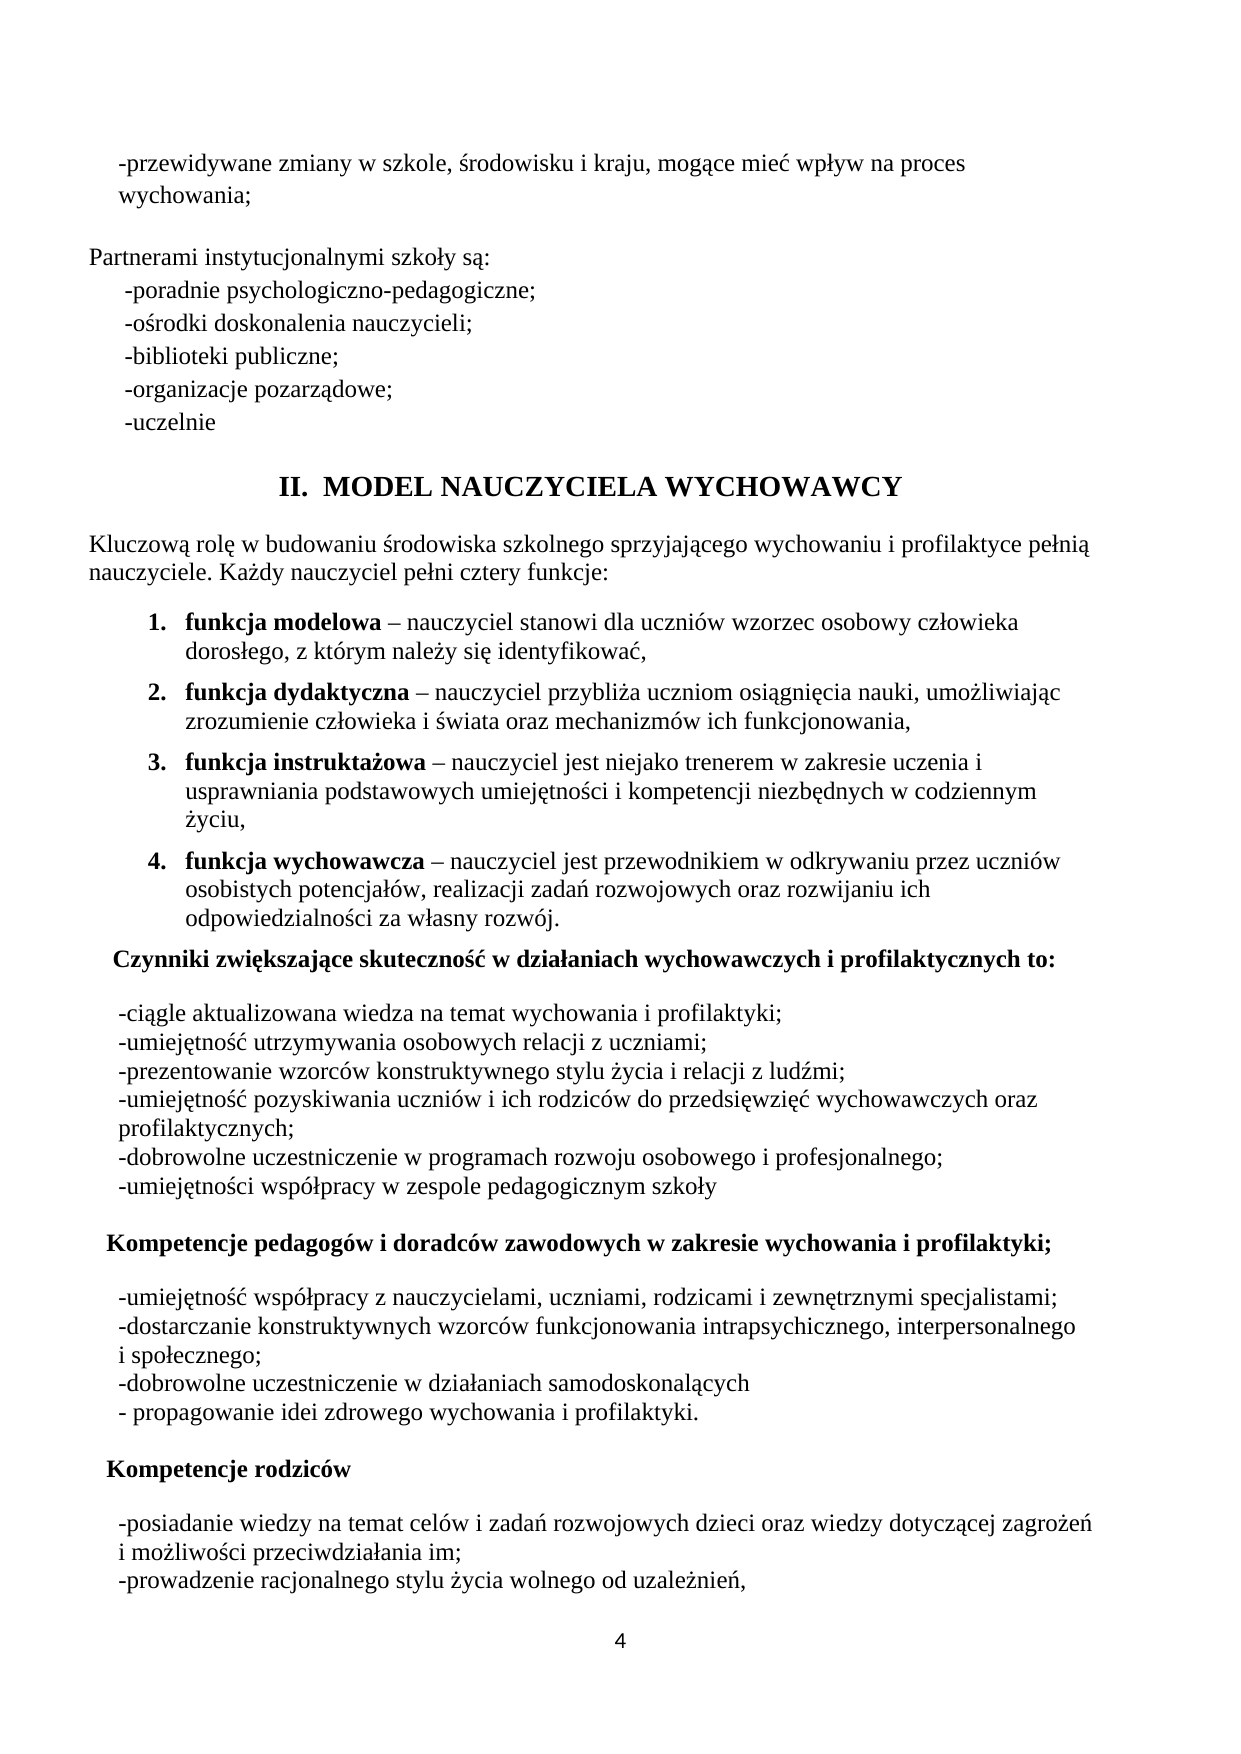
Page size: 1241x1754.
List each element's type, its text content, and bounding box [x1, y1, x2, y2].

text -umiejętność pozyskiwania uczniów i ich rodziców do przedsięwzięć wychowawczych oraz profilaktycznych; [118, 1084, 1093, 1142]
text -dostarczanie konstruktywnych wzorców funkcjonowania intrapsychicznego, interpersonalnego i społecznego; [118, 1311, 1093, 1368]
text -organizacje pozarządowe; [118, 374, 1093, 403]
text -umiejętność współpracy z nauczycielami, uczniami, rodzicami i zewnętrznymi specjalistami; [118, 1282, 1093, 1311]
list funkcja wychowawcza – nauczyciel jest przewodnikiem w odkrywaniu przez uczniów osobistych potencjałów, realizacji zadań rozwojowych oraz rozwijaniu ich odpowiedzialności za własny rozwój. [148, 846, 1093, 932]
text -prowadzenie racjonalnego stylu życia wolnego od uzależnień, [118, 1565, 1093, 1594]
text -posiadanie wiedzy na temat celów i zadań rozwojowych dzieci oraz wiedzy dotyczącej zagrożeń i możliwości przeciwdziałania im; [118, 1508, 1093, 1565]
text Kluczową rolę w budowaniu środowiska szkolnego sprzyjającego wychowaniu i profilaktyce pełnią nauczyciele. Każdy nauczyciel pełni cztery funkcje: [88, 529, 1093, 586]
text -umiejętność utrzymywania osobowych relacji z uczniami; [118, 1027, 1093, 1056]
list funkcja dydaktyczna – nauczyciel przybliża uczniom osiągnięcia nauki, umożliwiając zrozumienie człowieka i świata oraz mechanizmów ich funkcjonowania, [148, 677, 1093, 734]
text -przewidywane zmiany w szkole, środowisku i kraju, mogące mieć wpływ na proces wychowania; [118, 148, 1093, 209]
text -dobrowolne uczestniczenie w programach rozwoju osobowego i profesjonalnego; [118, 1142, 1093, 1171]
text -umiejętności współpracy w zespole pedagogicznym szkoły [118, 1171, 1093, 1199]
text Czynniki zwiększające skuteczność w działaniach wychowawczych i profilaktycznych to: [112, 944, 1093, 973]
text -prezentowanie wzorców konstruktywnego stylu życia i relacji z ludźmi; [118, 1056, 1093, 1084]
text  -poradnie psychologiczno-pedagogiczne; [118, 275, 1093, 304]
text II. MODEL NAUCZYCIELA WYCHOWAWCY [88, 469, 1093, 503]
text - propagowanie idei zdrowego wychowania i profilaktyki. [118, 1397, 1093, 1426]
list funkcja modelowa – nauczyciel stanowi dla uczniów wzorzec osobowy człowieka dorosłego, z którym należy się identyfikować, [148, 607, 1093, 664]
text Partnerami instytucjonalnymi szkoły są: [88, 242, 1093, 271]
text -ciągle aktualizowana wiedza na temat wychowania i profilaktyki; [118, 998, 1093, 1027]
list funkcja instruktażowa – nauczyciel jest niejako trenerem w zakresie uczenia i usprawniania podstawowych umiejętności i kompetencji niezbędnych w codziennym życiu, [148, 747, 1093, 833]
text -dobrowolne uczestniczenie w działaniach samodoskonalących [118, 1368, 1093, 1397]
text -biblioteki publiczne; [118, 341, 1093, 370]
text -uczelnie [118, 407, 1093, 436]
text  -ośrodki doskonalenia nauczycieli; [118, 308, 1093, 337]
text Kompetencje pedagogów i doradców zawodowych w zakresie wychowania i profilaktyki; [106, 1228, 1093, 1257]
text Kompetencje rodziców [106, 1454, 1093, 1483]
